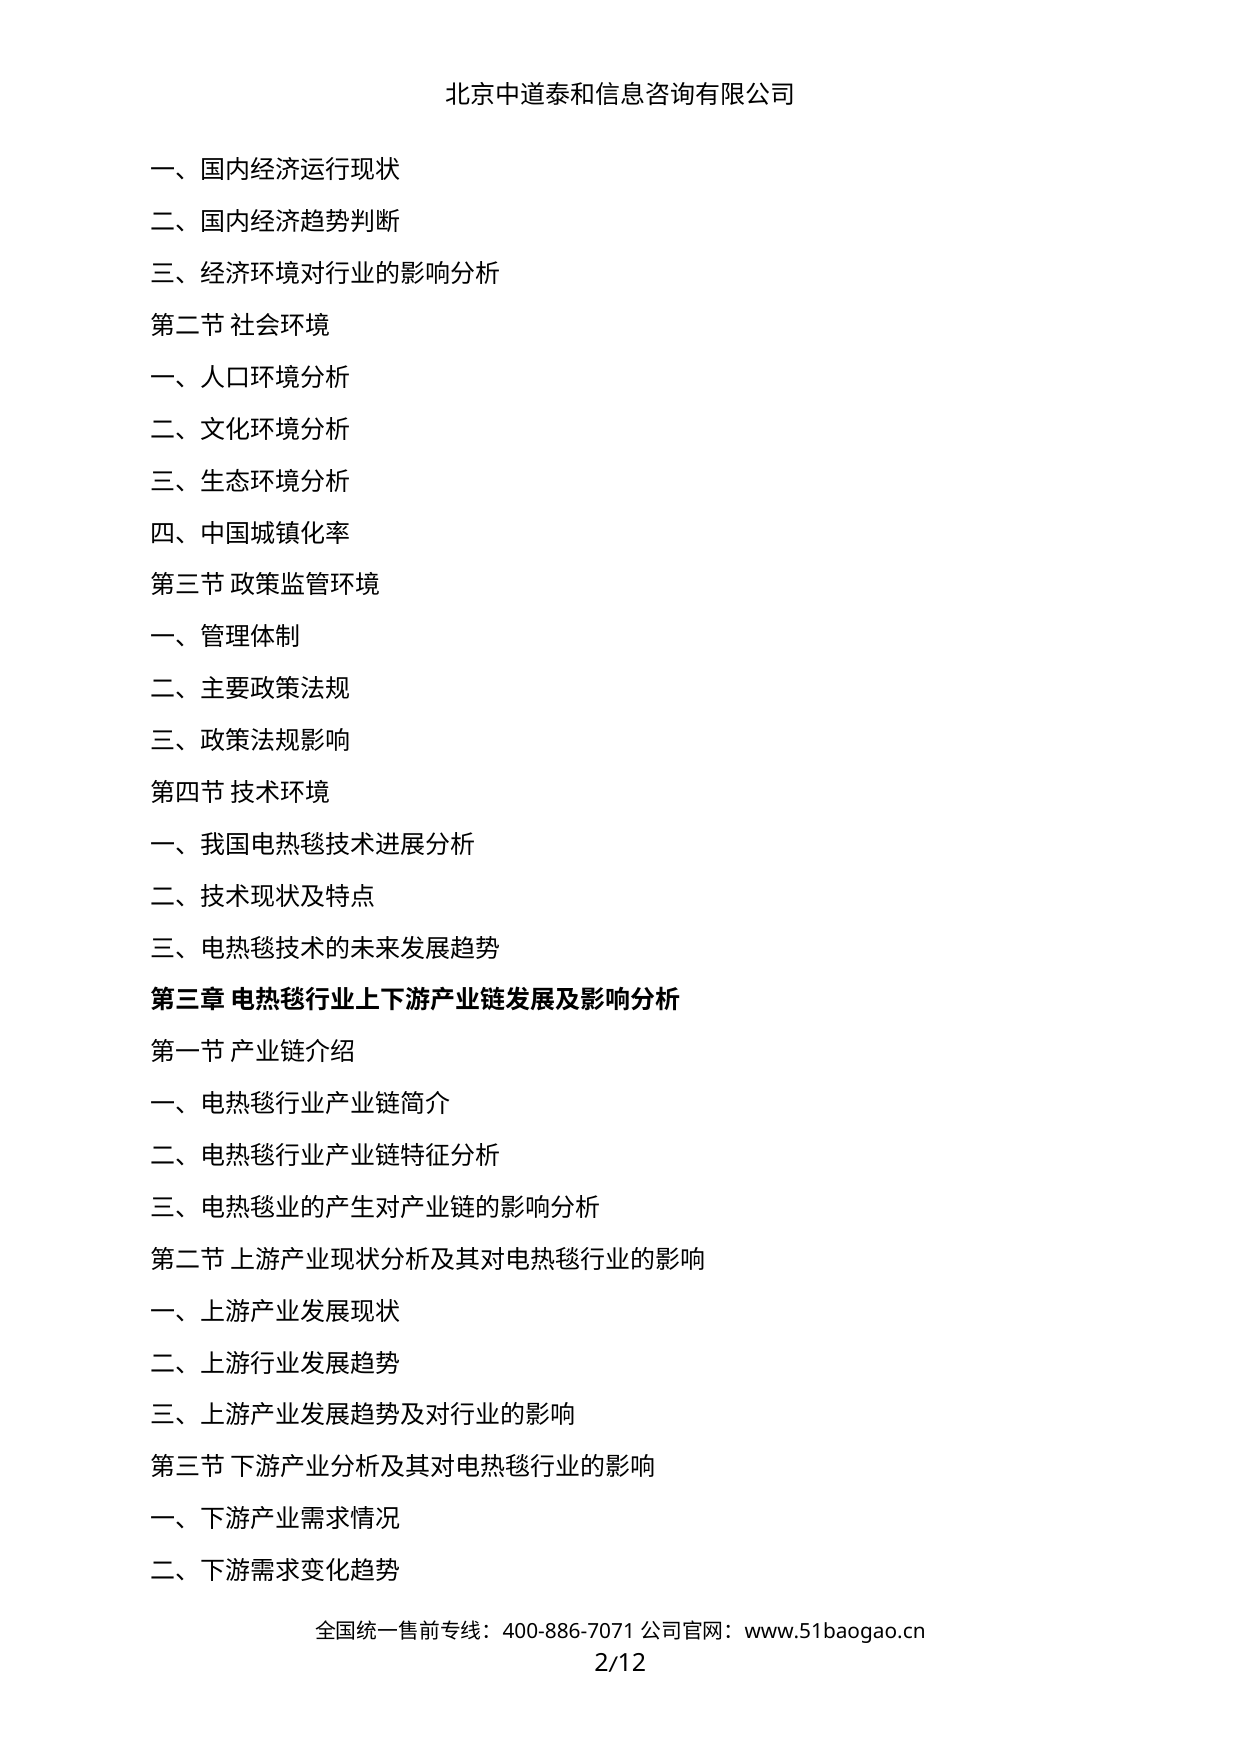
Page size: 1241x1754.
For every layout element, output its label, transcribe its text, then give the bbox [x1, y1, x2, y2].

text 第三节 下游产业分析及其对电热毯行业的影响 [150, 1447, 1090, 1483]
text 一、电热毯行业产业链简介 [150, 1084, 1090, 1120]
text 三、经济环境对行业的影响分析 [150, 254, 1090, 290]
text 一、国内经济运行现状 [150, 150, 1090, 186]
text 三、电热毯技术的未来发展趋势 [150, 928, 1090, 964]
text 第一节 产业链介绍 [150, 1032, 1090, 1068]
text 第四节 技术环境 [150, 772, 1090, 809]
text 第三节 政策监管环境 [150, 565, 1090, 601]
text 一、下游产业需求情况 [150, 1499, 1090, 1535]
text 二、主要政策法规 [150, 669, 1090, 705]
text 二、电热毯行业产业链特征分析 [150, 1136, 1090, 1172]
text 三、上游产业发展趋势及对行业的影响 [150, 1395, 1090, 1431]
text 第二节 社会环境 [150, 306, 1090, 342]
text 三、生态环境分析 [150, 461, 1090, 497]
text 第三章 电热毯行业上下游产业链发展及影响分析 [150, 980, 1090, 1016]
text 三、电热毯业的产生对产业链的影响分析 [150, 1187, 1090, 1224]
text 二、文化环境分析 [150, 409, 1090, 446]
text 一、管理体制 [150, 617, 1090, 653]
text 二、国内经济趋势判断 [150, 202, 1090, 238]
text 四、中国城镇化率 [150, 513, 1090, 549]
text 二、上游行业发展趋势 [150, 1343, 1090, 1379]
text 二、下游需求变化趋势 [150, 1551, 1090, 1587]
text 一、上游产业发展现状 [150, 1291, 1090, 1327]
text 三、政策法规影响 [150, 721, 1090, 757]
text 第二节 上游产业现状分析及其对电热毯行业的影响 [150, 1239, 1090, 1276]
text 一、我国电热毯技术进展分析 [150, 824, 1090, 861]
text 一、人口环境分析 [150, 357, 1090, 394]
text 二、技术现状及特点 [150, 876, 1090, 912]
